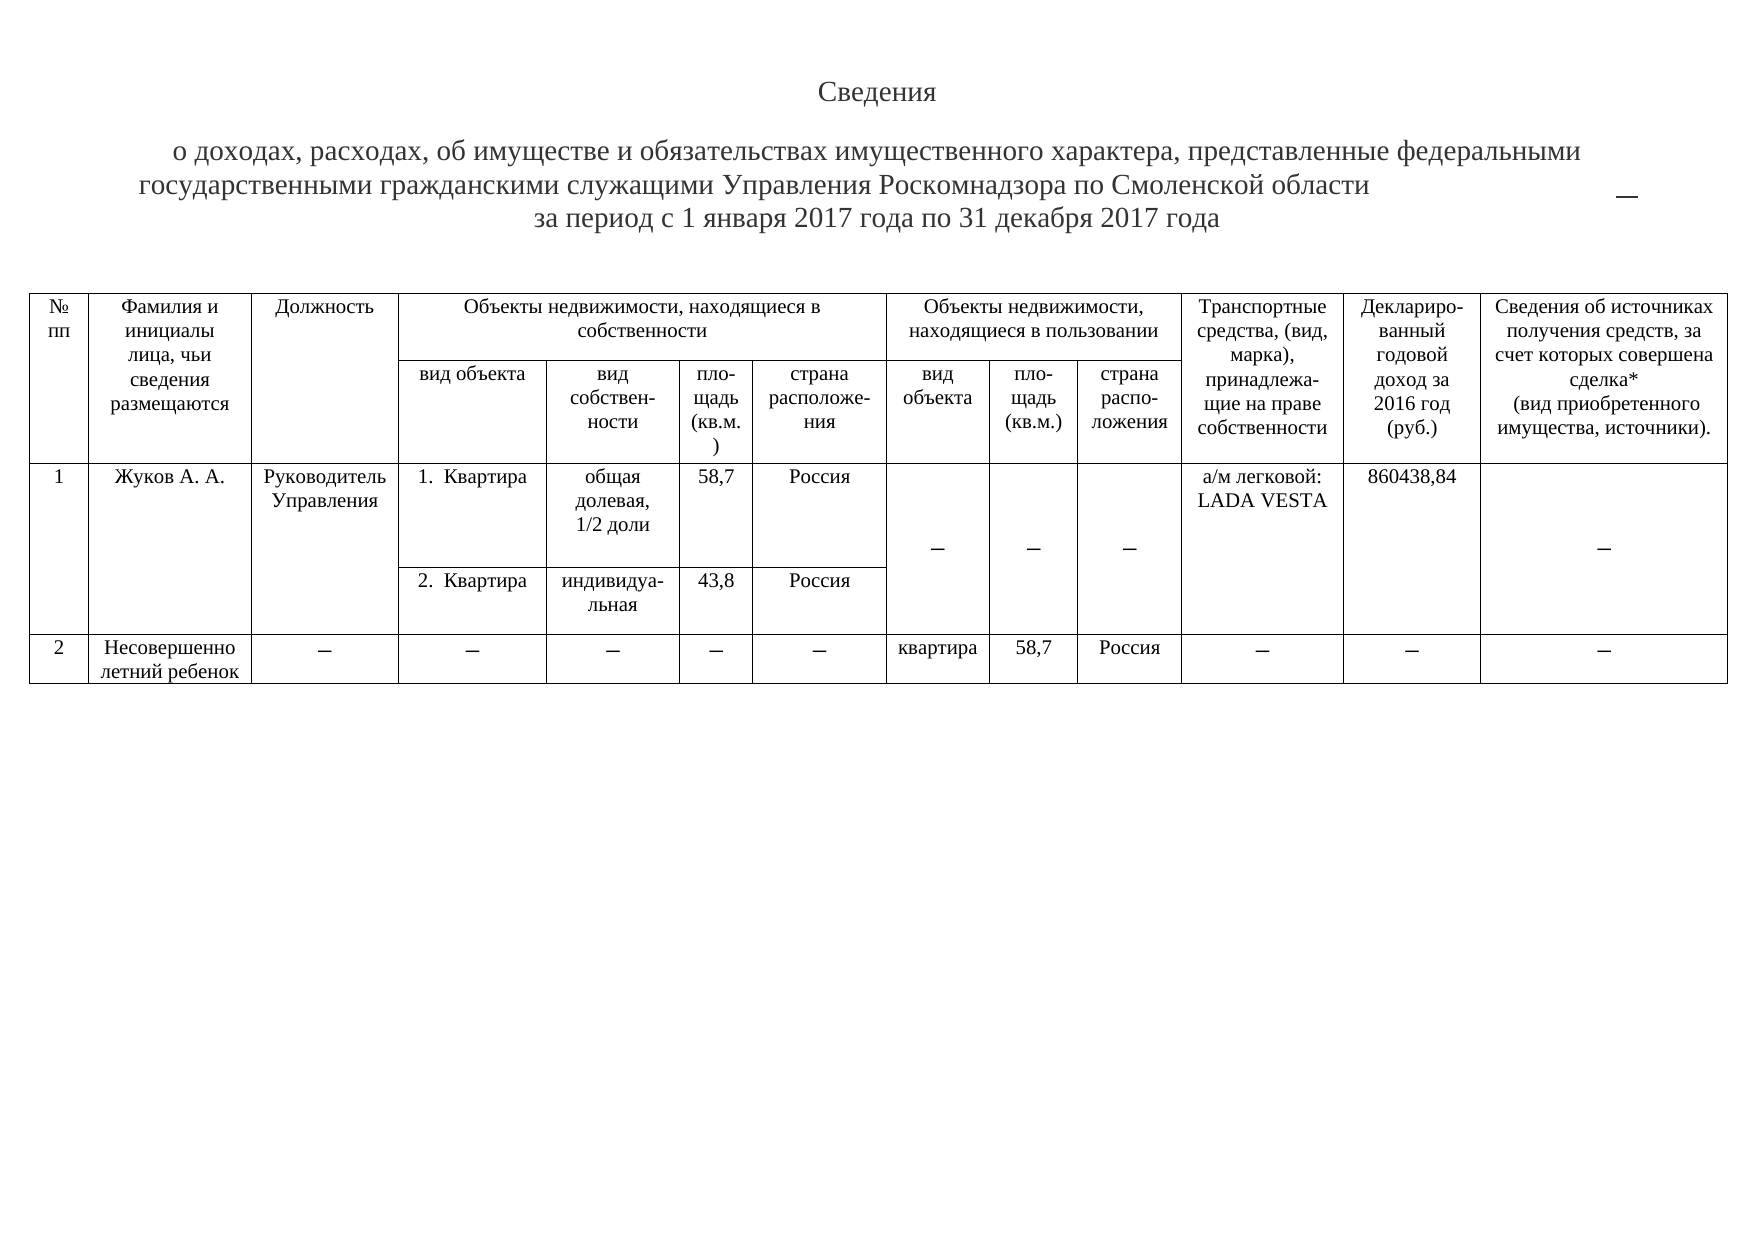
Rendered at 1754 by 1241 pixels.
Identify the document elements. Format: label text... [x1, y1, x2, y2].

table_cell пло-щадь (кв.м.) [990, 361, 1077, 463]
table_cell − [753, 635, 886, 683]
table_header Фамилия и инициалы лица, чьи сведения размещаются [89, 294, 251, 463]
table_cell вид объекта [399, 361, 546, 463]
table_cell − [1481, 635, 1727, 683]
table_cell Россия [753, 568, 886, 633]
table_cell 2. Квартира [399, 568, 546, 633]
table_cell Несовершеннолетний ребенок [89, 635, 251, 683]
table_cell 58,7 [680, 464, 752, 567]
table_cell − [1182, 635, 1343, 683]
table_cell − [990, 464, 1077, 633]
table_cell − [252, 635, 398, 683]
table_cell индивидуа-льная [547, 568, 679, 633]
table_cell 2 [30, 635, 88, 683]
table_header Транспортные средства, (вид, марка), принадлежа-щие на праве собственности [1182, 294, 1343, 463]
text Сведения [118, 74, 1636, 107]
table_cell общая долевая, 1/2 доли [547, 464, 679, 567]
table_cell пло-щадь (кв.м.) [680, 361, 752, 463]
table_cell квартира [887, 635, 989, 683]
table_cell Россия [1078, 635, 1181, 683]
table_cell 860438,84 [1344, 464, 1480, 633]
table_cell − [1481, 464, 1727, 633]
table_header Объекты недвижимости, находящиеся в собственности [399, 294, 886, 360]
table_cell вид объекта [887, 361, 989, 463]
table_cell 58,7 [990, 635, 1077, 683]
table_cell − [547, 635, 679, 683]
table_cell а/м легковой: LADA VESTA [1182, 464, 1343, 633]
table_header Сведения об источниках получения средств, за счет которых совершена сделка* (вид приобретенного имущества, источники). [1481, 294, 1727, 463]
table_cell 1 [30, 464, 88, 633]
table_cell вид собствен-ности [547, 361, 679, 463]
text за период с 1 января 2017 года по 31 декабря 2017 года [118, 200, 1636, 234]
table_header № пп [30, 294, 88, 463]
table_cell Руководитель Управления [252, 464, 398, 633]
table_cell Россия [753, 464, 886, 567]
table_cell − [1344, 635, 1480, 683]
table_cell 1. Квартира [399, 464, 546, 567]
text о доходах, расходах, об имуществе и обязательствах имущественного характера, представленные федеральными государственными гражданскими служащими Управления Роскомнадзора по Смоленской области [118, 133, 1636, 200]
table_cell Жуков А. А. [89, 464, 251, 633]
table_header Деклариро-ванный годовой доход за 2016 год (руб.) [1344, 294, 1480, 463]
table_cell − [1078, 464, 1181, 633]
table_cell − [887, 464, 989, 633]
table_cell страна распо-ложения [1078, 361, 1181, 463]
table_cell − [399, 635, 546, 683]
table_cell 43,8 [680, 568, 752, 633]
table_cell страна расположе-ния [753, 361, 886, 463]
table_cell − [680, 635, 752, 683]
table_header Должность [252, 294, 398, 463]
table_header Объекты недвижимости, находящиеся в пользовании [887, 294, 1181, 360]
